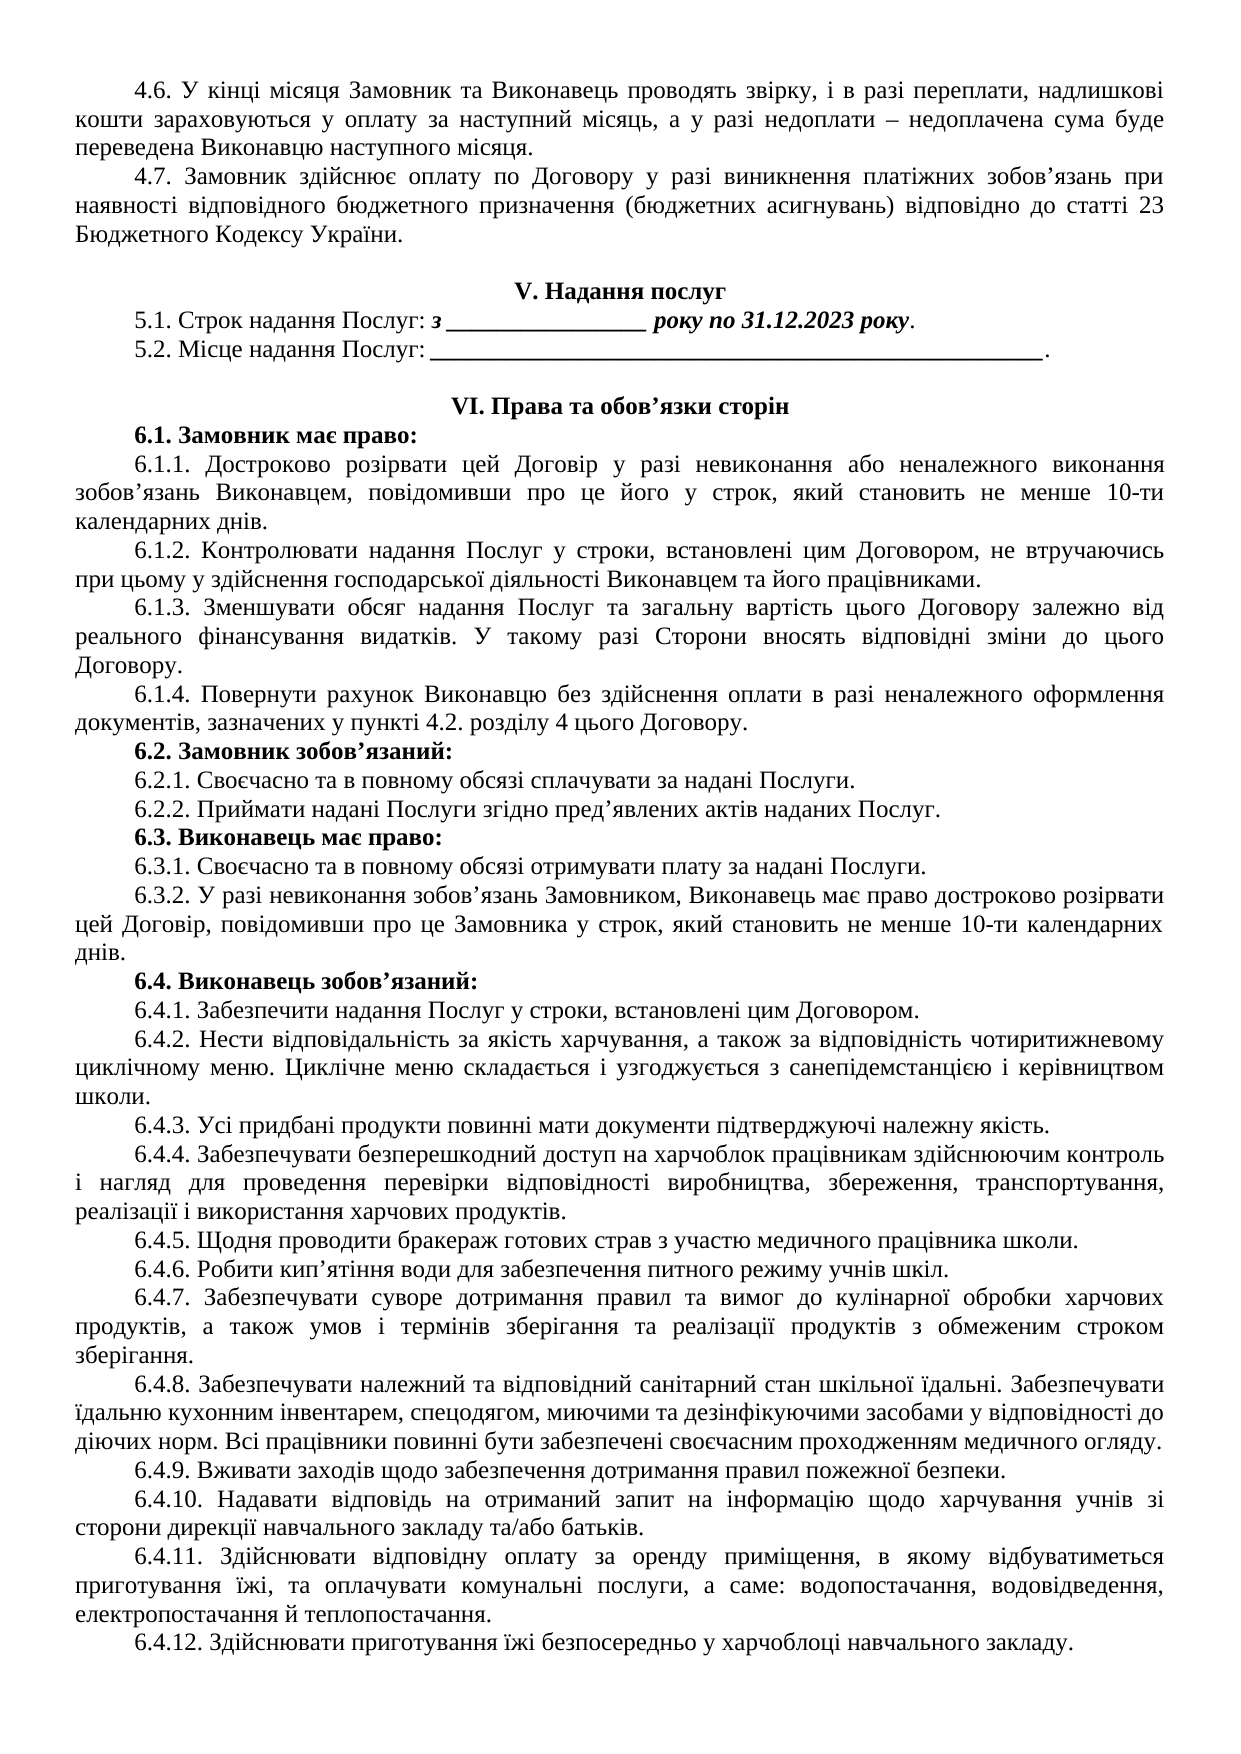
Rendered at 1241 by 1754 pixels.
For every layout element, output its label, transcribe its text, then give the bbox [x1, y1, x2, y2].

text 6.4. Виконавець зобов’язаний: [75, 966, 1165, 995]
text 6.4.9. Вживати заходів щодо забезпечення дотримання правил пожежної безпеки. [75, 1455, 1165, 1484]
text 6.3.2. У разі невиконання зобов’язань Замовником, Виконавець має право достроково розірвати цей Договір, повідомивши про це Замовника у строк, який становить не менше 10-ти календарних днів. [75, 880, 1165, 966]
text 6.2. Замовник зобов’язаний: [75, 736, 1165, 765]
text 6.4.1. Забезпечити надання Послуг у строки, встановлені цим Договором. [75, 995, 1165, 1024]
text 6.4.5. Щодня проводити бракераж готових страв з участю медичного працівника школи. [75, 1225, 1165, 1254]
text 6.4.12. Здійснювати приготування їжі безпосередньо у харчоблоці навчального закладу. [75, 1627, 1165, 1656]
text 5.1. Строк надання Послуг: з ________________ року по 31.12.2023 року. [75, 305, 1165, 334]
text 6.3.1. Своєчасно та в повному обсязі отримувати плату за надані Послуги. [75, 851, 1165, 880]
text 6.4.8. Забезпечувати належний та відповідний санітарний стан шкільної їдальні. Забезпечувати їдальню кухонним інвентарем, спецодягом, миючими та дезінфікуючими засобами у відповідності до діючих норм. Всі працівники повинні бути забезпечені своєчасним проходженням медичного огляду. [75, 1369, 1165, 1455]
list V. Надання послуг [75, 276, 1165, 305]
text 6.1. Замовник має право: [75, 420, 1165, 449]
text 6.4.2. Нести відповідальність за якість харчування, а також за відповідність чотиритижневому циклічному меню. Циклічне меню складається і узгоджується з санепідемстанцією і керівництвом школи. [75, 1024, 1165, 1110]
text 6.3. Виконавець має право: [75, 822, 1165, 851]
text 6.2.2. Приймати надані Послуги згідно пред’явлених актів наданих Послуг. [75, 794, 1165, 822]
text 6.1.4. Повернути рахунок Виконавцю без здійснення оплати в разі неналежного оформлення документів, зазначених у пункті 4.2. розділу 4 цього Договору. [75, 679, 1165, 736]
text 4.6. У кінці місяця Замовник та Виконавець проводять звірку, і в разі переплати, надлишкові кошти зараховуються у оплату за наступний місяць, а у разі недоплати – недоплачена сума буде переведена Виконавцю наступного місяця. [75, 75, 1165, 161]
text 6.4.3. Усі придбані продукти повинні мати документи підтверджуючі належну якість. [75, 1110, 1165, 1139]
text 4.7. Замовник здійснює оплату по Договору у разі виникнення платіжних зобов’язань при наявності відповідного бюджетного призначення (бюджетних асигнувань) відповідно до статті 23 Бюджетного Кодексу України. [75, 161, 1165, 247]
text VI. Права та обов’язки сторін [75, 391, 1165, 420]
text 6.1.1. Достроково розірвати цей Договір у разі невиконання або неналежного виконання зобов’язань Виконавцем, повідомивши про це його у строк, який становить не менше 10-ти календарних днів. [75, 449, 1165, 535]
text 6.4.11. Здійснювати відповідну оплату за оренду приміщення, в якому відбуватиметься приготування їжі, та оплачувати комунальні послуги, а саме: водопостачання, водовідведення, електропостачання й теплопостачання. [75, 1541, 1165, 1627]
text 6.4.6. Робити кип’ятіння води для забезпечення питного режиму учнів шкіл. [75, 1254, 1165, 1282]
text 6.1.3. Зменшувати обсяг надання Послуг та загальну вартість цього Договору залежно від реального фінансування видатків. У такому разі Сторони вносять відповідні зміни до цього Договору. [75, 592, 1165, 679]
text 6.2.1. Своєчасно та в повному обсязі сплачувати за надані Послуги. [75, 765, 1165, 794]
text 6.4.10. Надавати відповідь на отриманий запит на інформацію щодо харчування учнів зі сторони дирекції навчального закладу та/або батьків. [75, 1484, 1165, 1541]
text 6.1.2. Контролювати надання Послуг у строки, встановлені цим Договором, не втручаючись при цьому у здійснення господарської діяльності Виконавцем та його працівниками. [75, 535, 1165, 592]
text 5.2. Місце надання Послуг: _________________________________________________. [75, 334, 1165, 362]
text 6.4.7. Забезпечувати суворе дотримання правил та вимог до кулінарної обробки харчових продуктів, а також умов і термінів зберігання та реалізації продуктів з обмеженим строком зберігання. [75, 1282, 1165, 1369]
text 6.4.4. Забезпечувати безперешкодний доступ на харчоблок працівникам здійснюючим контроль і нагляд для проведення перевірки відповідності виробництва, збереження, транспортування, реалізації і використання харчових продуктів. [75, 1139, 1165, 1225]
